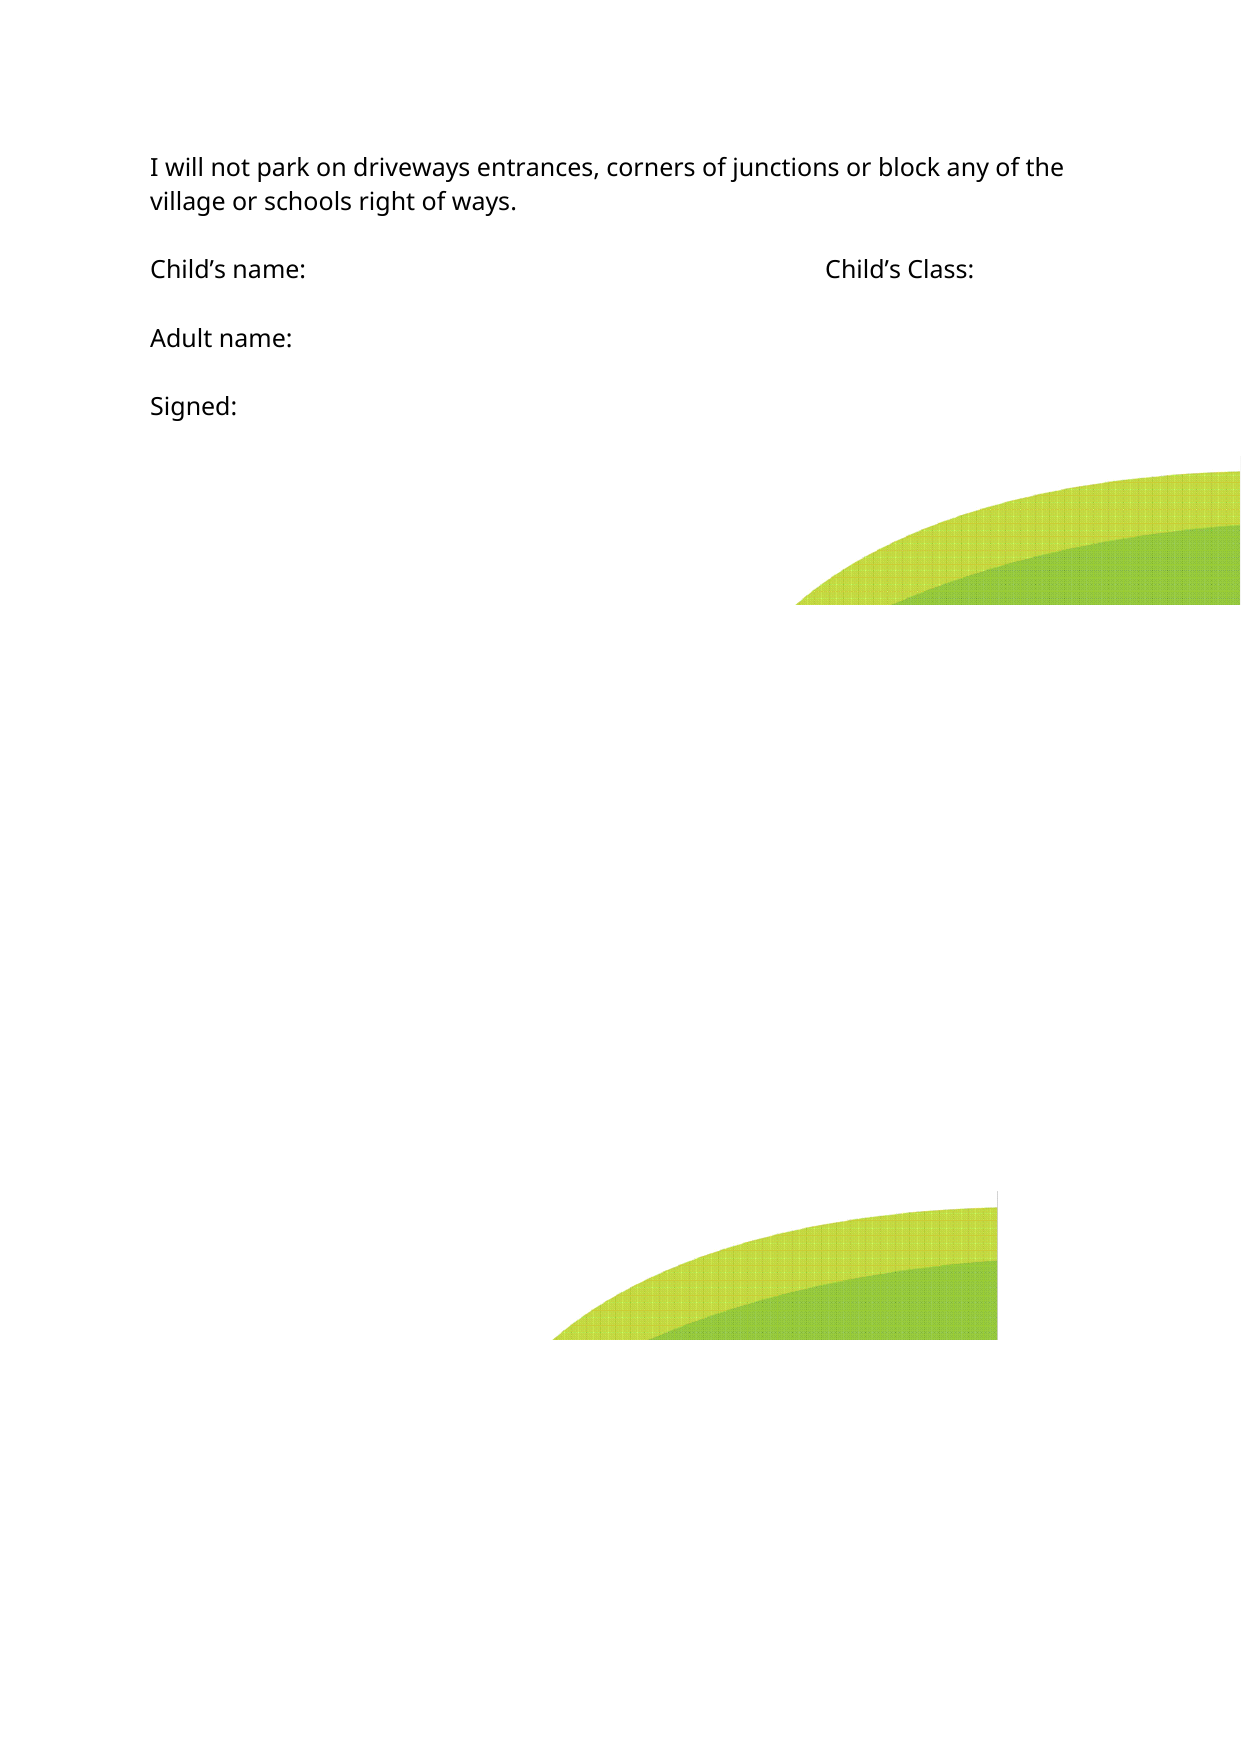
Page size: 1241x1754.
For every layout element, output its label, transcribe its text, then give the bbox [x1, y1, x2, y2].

text Signed: [150, 388, 1090, 422]
text I will not park on driveways entrances, corners of junctions or block any of the village or schools right of ways. [150, 150, 1090, 218]
picture [785, 456, 1241, 605]
picture [542, 1191, 998, 1340]
text Child’s name: Child’s Class: [150, 252, 1090, 286]
text Adult name: [150, 320, 1090, 354]
